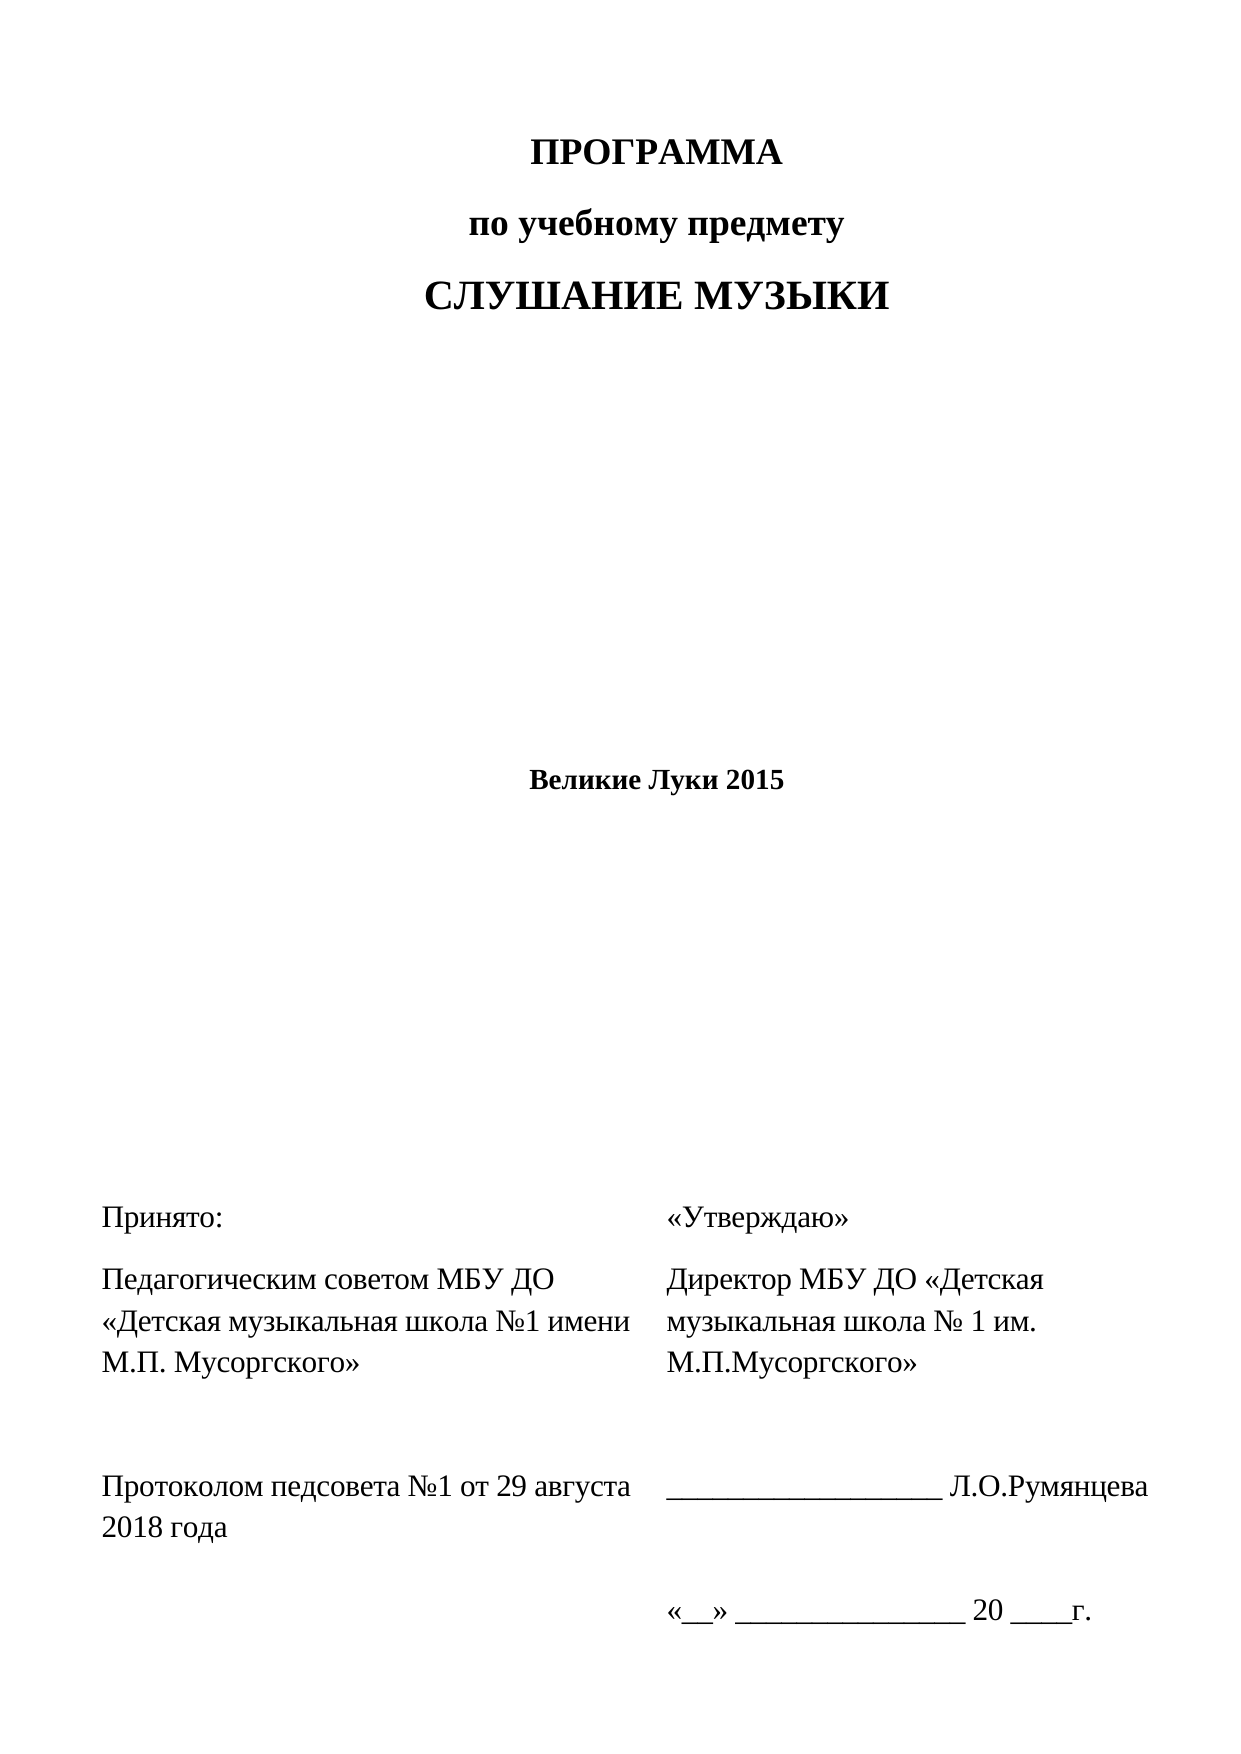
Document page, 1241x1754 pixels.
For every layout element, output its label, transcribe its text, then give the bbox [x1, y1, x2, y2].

text СЛУШАНИЕ МУЗЫКИ [149, 271, 1164, 318]
text Великие Луки 2015 [149, 762, 1164, 796]
text ПРОГРАММА [149, 130, 1164, 173]
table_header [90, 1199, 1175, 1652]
text по учебному предмету [149, 200, 1164, 243]
